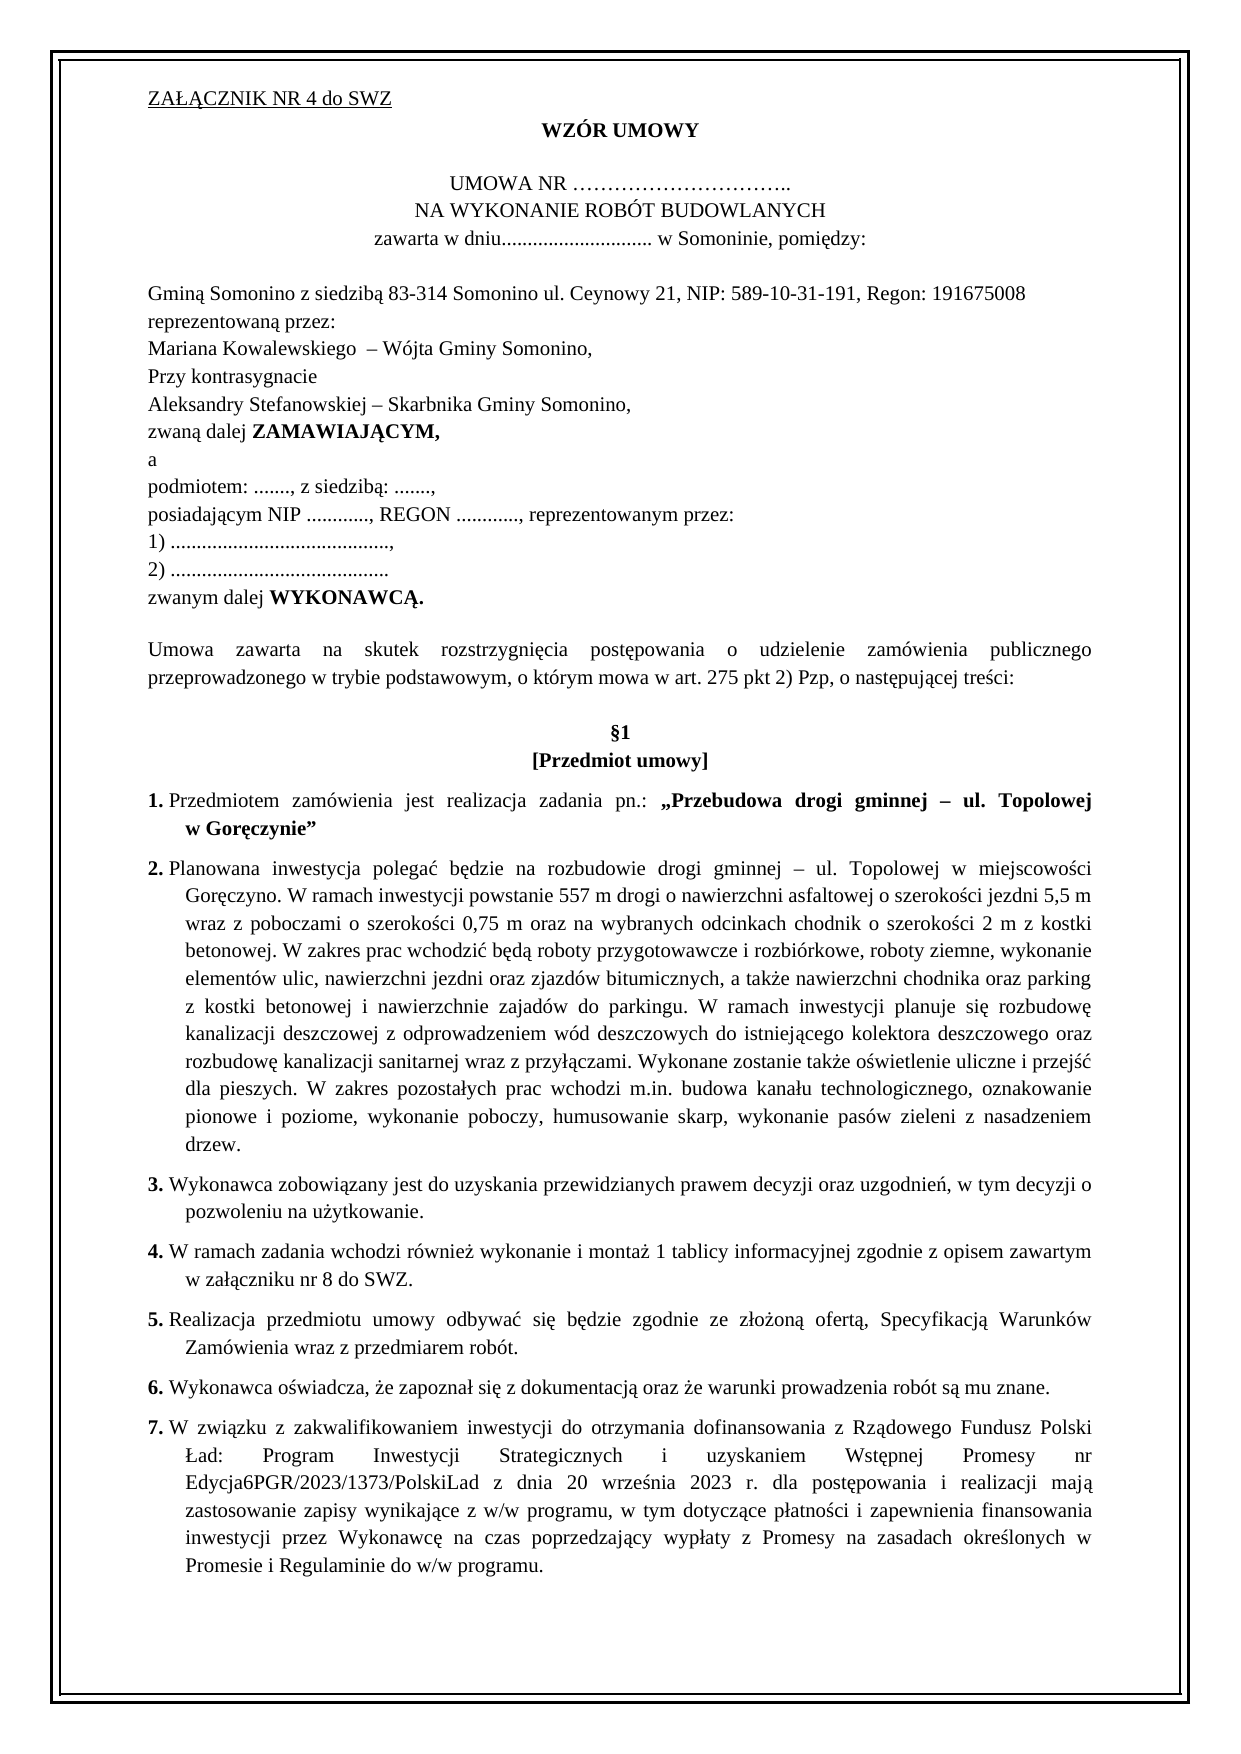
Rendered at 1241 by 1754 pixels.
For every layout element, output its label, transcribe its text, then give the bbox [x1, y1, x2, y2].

text WZÓR UMOWY [148, 118, 1093, 142]
text Mariana Kowalewskiego – Wójta Gminy Somonino, [148, 336, 1093, 360]
list Wykonawca oświadcza, że zapoznał się z dokumentacją oraz że warunki prowadzenia robót są mu znane. [148, 1375, 1093, 1399]
text Umowa zawarta na skutek rozstrzygnięcia postępowania o udzielenie zamówienia publicznego przeprowadzonego w trybie podstawowym, o którym mowa w art. 275 pkt 2) Pzp, o następującej treści: [148, 637, 1093, 689]
text ZAŁĄCZNIK NR 4 do SWZ [148, 86, 1093, 110]
list W związku z zakwalifikowaniem inwestycji do otrzymania dofinansowania z Rządowego Fundusz Polski Ład: Program Inwestycji Strategicznych i uzyskaniem Wstępnej Promesy nr Edycja6PGR/2023/1373/PolskiLad z dnia 20 września 2023 r. dla postępowania i realizacji mają zastosowanie zapisy wynikające z w/w programu, w tym dotyczące płatności i zapewnienia finansowania inwestycji przez Wykonawcę na czas poprzedzający wypłaty z Promesy na zasadach określonych w Promesie i Regulaminie do w/w programu. [148, 1415, 1093, 1577]
text UMOWA NR ………………………….. [148, 171, 1093, 195]
list Wykonawca zobowiązany jest do uzyskania przewidzianych prawem decyzji oraz uzgodnień, w tym decyzji o pozwoleniu na użytkowanie. [148, 1172, 1093, 1223]
text zawarta w dniu............................. w Somoninie, pomiędzy: [148, 226, 1093, 250]
list Przedmiotem zamówienia jest realizacja zadania pn.: „Przebudowa drogi gminnej – ul. Topolowej w Goręczynie” [148, 788, 1093, 839]
text §1 [148, 720, 1093, 744]
list W ramach zadania wchodzi również wykonanie i montaż 1 tablicy informacyjnej zgodnie z opisem zawartym w załączniku nr 8 do SWZ. [148, 1239, 1093, 1291]
text NA WYKONANIE ROBÓT BUDOWLANYCH [148, 198, 1093, 222]
text [Przedmiot umowy] [148, 748, 1093, 772]
list Realizacja przedmiotu umowy odbywać się będzie zgodnie ze złożoną ofertą, Specyfikacją Warunków Zamówienia wraz z przedmiarem robót. [148, 1307, 1093, 1359]
text Aleksandry Stefanowskiej – Skarbnika Gminy Somonino, [148, 391, 1093, 416]
list Planowana inwestycja polegać będzie na rozbudowie drogi gminnej – ul. Topolowej w miejscowości Goręczyno. W ramach inwestycji powstanie 557 m drogi o nawierzchni asfaltowej o szerokości jezdni 5,5 m wraz z poboczami o szerokości 0,75 m oraz na wybranych odcinkach chodnik o szerokości 2 m z kostki betonowej. W zakres prac wchodzić będą roboty przygotowawcze i rozbiórkowe, roboty ziemne, wykonanie elementów ulic, nawierzchni jezdni oraz zjazdów bitumicznych, a także nawierzchni chodnika oraz parking z kostki betonowej i nawierzchnie zajadów do parkingu. W ramach inwestycji planuje się rozbudowę kanalizacji deszczowej z odprowadzeniem wód deszczowych do istniejącego kolektora deszczowego oraz rozbudowę kanalizacji sanitarnej wraz z przyłączami. Wykonane zostanie także oświetlenie uliczne i przejść dla pieszych. W zakres pozostałych prac wchodzi m.in. budowa kanału technologicznego, oznakowanie pionowe i poziome, wykonanie poboczy, humusowanie skarp, wykonanie pasów zieleni z nasadzeniem drzew. [148, 856, 1093, 1156]
text posiadającym NIP ............, REGON ............, reprezentowanym przez: 1) .........................................., 2) .......................................... [148, 502, 1093, 581]
text zwanym dalej WYKONAWCĄ. [148, 585, 1093, 609]
text Przy kontrasygnacie [148, 364, 1093, 388]
text Gminą Somonino z siedzibą 83-314 Somonino ul. Ceynowy 21, NIP: 589-10-31-191, Regon: 191675008 reprezentowaną przez: [148, 281, 1093, 333]
text zwaną dalej ZAMAWIAJĄCYM, a podmiotem: ......., z siedzibą: ......., [148, 419, 1093, 498]
